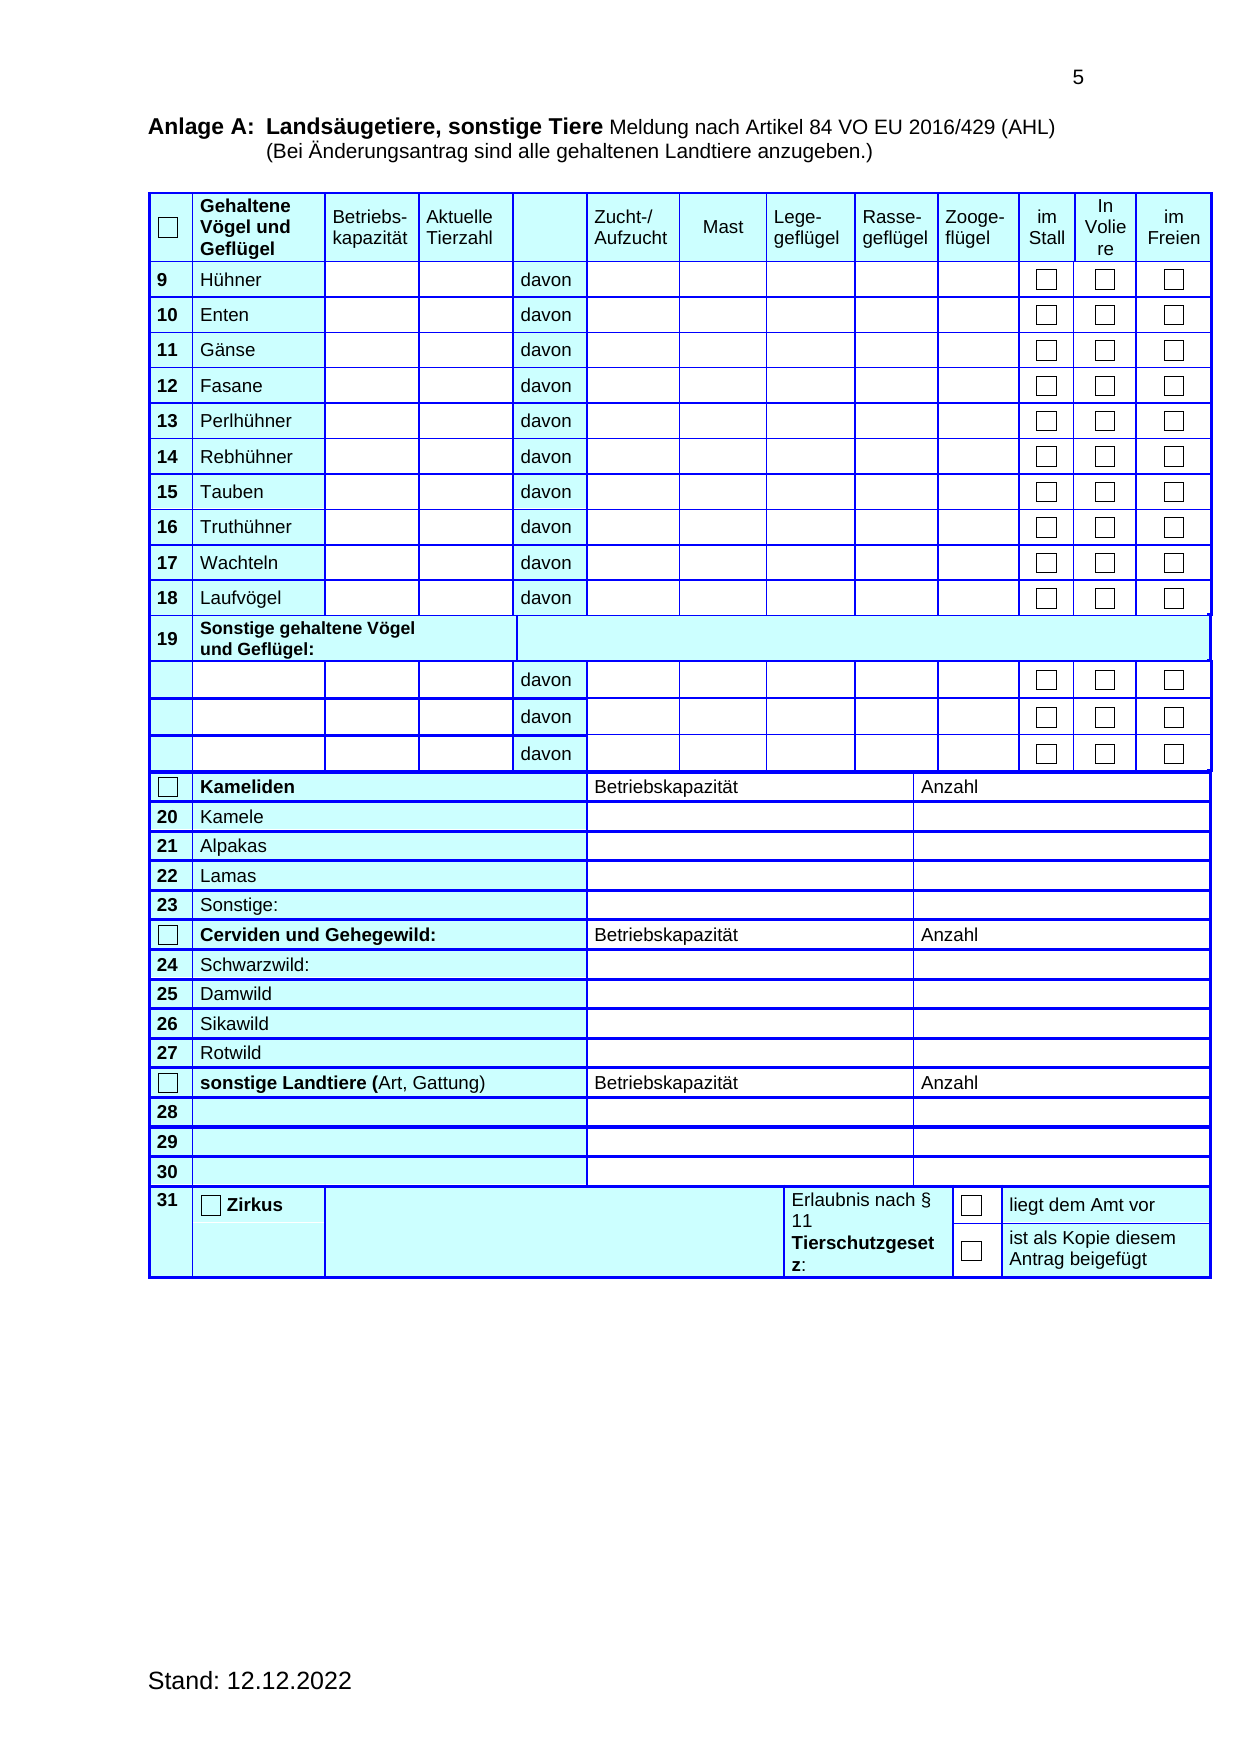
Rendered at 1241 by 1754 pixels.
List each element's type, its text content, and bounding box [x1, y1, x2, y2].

table_cell Perlhühner [193, 404, 324, 438]
table_cell [1137, 475, 1210, 508]
table_cell [1074, 262, 1135, 296]
table_cell [767, 662, 854, 697]
table_cell [420, 737, 512, 770]
table_cell [326, 737, 418, 770]
table_cell Erlaubnis nach § 11 Tierschutzgesetz: [785, 1188, 952, 1276]
table_cell Alpakas [193, 833, 586, 859]
table_cell [939, 439, 1018, 473]
table_cell [588, 475, 679, 508]
table_cell [1020, 333, 1073, 367]
table_cell [588, 1158, 913, 1184]
table_cell [151, 774, 192, 800]
table_cell Gänse [193, 333, 324, 367]
table_cell [588, 439, 679, 473]
table_cell [939, 546, 1018, 579]
table_cell [420, 298, 512, 331]
table_cell [856, 475, 937, 508]
table_cell 13 [151, 404, 192, 438]
table_cell [856, 262, 937, 296]
table_cell [193, 1158, 586, 1184]
table_cell [193, 1129, 586, 1155]
table_cell [420, 262, 512, 296]
table_cell 24 [151, 951, 192, 977]
table_cell [680, 333, 766, 367]
table_cell [1137, 298, 1210, 331]
table_cell Rebhühner [193, 439, 324, 473]
table_cell Kamele [193, 803, 586, 829]
table_cell [914, 1099, 1209, 1125]
table_cell [680, 699, 766, 734]
table_cell [326, 581, 418, 615]
table_cell [1020, 404, 1073, 438]
table_cell 26 [151, 1010, 192, 1037]
table_cell [1074, 368, 1135, 402]
table_cell [193, 737, 324, 770]
table_cell [588, 833, 913, 859]
table_cell [767, 510, 854, 544]
table_cell [767, 439, 854, 473]
table_cell [856, 735, 937, 770]
table_cell [856, 439, 937, 473]
table_cell 29 [151, 1129, 192, 1155]
table_cell [588, 1010, 913, 1037]
table_cell [588, 510, 679, 544]
table_cell [939, 333, 1018, 367]
table_cell davon [514, 546, 586, 579]
table_cell [420, 404, 512, 438]
table_cell [420, 439, 512, 473]
table_header Lege-geflügel [767, 194, 854, 261]
table_cell 20 [151, 803, 192, 829]
table_cell davon [514, 404, 586, 438]
table_cell [1137, 404, 1210, 438]
table_cell [680, 662, 766, 697]
table_cell [914, 1040, 1209, 1066]
table_cell [1020, 581, 1073, 615]
table_cell [767, 368, 854, 402]
table_cell 28 [151, 1099, 192, 1125]
text Anlage A: Landsäugetiere, sonstige Tiere Meldung nach Artikel 84 VO EU 2016/429 (AHL) (Bei Änderungsantrag sind alle gehaltenen Landtiere anzugeben.) [148, 113, 1122, 163]
table_cell [1074, 404, 1135, 438]
table_cell [680, 404, 766, 438]
table_cell [914, 1158, 1209, 1184]
table_cell 21 [151, 833, 192, 859]
table_cell Cerviden und Gehegewild: [193, 921, 586, 948]
table_cell [939, 699, 1018, 734]
table_cell [326, 439, 418, 473]
table_cell [588, 981, 913, 1007]
table_header Zucht-/ Aufzucht [588, 194, 679, 261]
table_cell [939, 404, 1018, 438]
table_cell [914, 803, 1209, 829]
table_cell [914, 951, 1209, 977]
table_cell [939, 581, 1018, 615]
table_cell [1020, 699, 1073, 734]
table_cell [588, 803, 913, 829]
table_cell [680, 581, 766, 615]
table_cell [326, 262, 418, 296]
table_cell 18 [151, 581, 192, 615]
table_cell 17 [151, 546, 192, 579]
table_cell Enten [193, 298, 324, 331]
table_cell davon [514, 439, 586, 473]
table_cell [1137, 368, 1210, 402]
table_cell Hühner [193, 262, 324, 296]
table_cell [914, 892, 1209, 918]
table_cell [767, 298, 854, 331]
table_cell Anzahl [914, 921, 1209, 948]
table_cell [767, 581, 854, 615]
table_cell [151, 921, 192, 948]
table_cell [420, 368, 512, 402]
table_cell [1020, 662, 1073, 697]
table_cell Anzahl [914, 774, 1209, 800]
table_header im Freien [1137, 194, 1210, 261]
table_cell [1074, 735, 1135, 770]
table_cell [588, 581, 679, 615]
table_cell 10 [151, 298, 192, 331]
table_cell [420, 581, 512, 615]
table_cell [326, 298, 418, 331]
table_cell [420, 475, 512, 508]
table_header Betriebs-kapazität [326, 194, 418, 261]
table_cell [939, 298, 1018, 331]
table_cell [326, 1188, 783, 1276]
table_cell [1020, 510, 1073, 544]
table_cell [1137, 699, 1210, 734]
table_cell davon [514, 298, 586, 331]
table_cell [151, 737, 192, 770]
table_cell [588, 368, 679, 402]
table_cell [588, 1129, 913, 1155]
table_cell [326, 510, 418, 544]
table_cell [151, 1069, 192, 1096]
table_cell Sonstige gehaltene Vögel und Geflügel: [193, 616, 516, 660]
table_cell [914, 833, 1209, 859]
table_cell [588, 1040, 913, 1066]
table_cell Betriebskapazität [588, 1069, 913, 1096]
table_cell Sonstige: [193, 892, 586, 918]
table_cell [680, 735, 766, 770]
table_cell [588, 662, 679, 697]
table_cell [588, 892, 913, 918]
table_cell [1074, 298, 1135, 331]
table_cell 27 [151, 1040, 192, 1066]
table_cell [856, 298, 937, 331]
table_cell [954, 1224, 1001, 1276]
table_cell [1137, 581, 1210, 615]
table_header Zooge-flügel [939, 194, 1018, 261]
table_cell [326, 546, 418, 579]
table_cell 15 [151, 475, 192, 508]
table_cell [914, 981, 1209, 1007]
table_cell [326, 368, 418, 402]
table_cell [856, 581, 937, 615]
table_cell [1020, 298, 1073, 331]
table_cell [588, 298, 679, 331]
table_cell [193, 700, 324, 734]
table_cell [1137, 510, 1210, 544]
table_cell [193, 1099, 586, 1125]
table_cell [588, 546, 679, 579]
table_cell [680, 262, 766, 296]
table_cell [767, 404, 854, 438]
table_cell [151, 700, 192, 734]
table_cell [420, 546, 512, 579]
table_cell Rotwild [193, 1040, 586, 1066]
table_cell [939, 735, 1018, 770]
table_cell liegt dem Amt vor [1003, 1188, 1209, 1222]
table_cell [856, 662, 937, 697]
table_cell Kameliden [193, 774, 586, 800]
table_cell [1020, 546, 1073, 579]
table_cell [767, 333, 854, 367]
table_cell [954, 1188, 1001, 1222]
table_cell davon [514, 475, 586, 508]
table_cell Wachteln [193, 546, 324, 579]
table_cell [1137, 546, 1210, 579]
table_cell [193, 662, 324, 697]
table_cell [1137, 262, 1210, 296]
table_cell [856, 699, 937, 734]
table_cell Lamas [193, 862, 586, 889]
table_cell [1074, 510, 1135, 544]
table_cell 16 [151, 510, 192, 544]
table_cell [588, 1099, 913, 1125]
table_cell [326, 700, 418, 734]
table_cell Betriebskapazität [588, 921, 913, 948]
table_cell 12 [151, 368, 192, 402]
table_cell 31 [151, 1188, 192, 1276]
table_cell [326, 404, 418, 438]
table_cell [680, 439, 766, 473]
table_cell [767, 735, 854, 770]
table_cell [1074, 662, 1135, 697]
table_cell davon [514, 662, 586, 697]
table_cell [1137, 662, 1210, 697]
table_cell [767, 262, 854, 296]
table_cell [588, 333, 679, 367]
table_cell [588, 862, 913, 889]
table_cell [1020, 262, 1073, 296]
table_cell [588, 404, 679, 438]
table_cell 11 [151, 333, 192, 367]
table_cell [1020, 439, 1073, 473]
table_cell [420, 510, 512, 544]
table_cell [914, 862, 1209, 889]
table_cell [914, 1129, 1209, 1155]
table_header [514, 194, 586, 261]
table_cell [420, 333, 512, 367]
table_cell [326, 333, 418, 367]
table_cell [1137, 735, 1210, 770]
table_cell [588, 699, 679, 734]
table_cell [1137, 333, 1210, 367]
table_cell [856, 404, 937, 438]
table_cell davon [514, 581, 586, 615]
table_cell 23 [151, 892, 192, 918]
table_cell [1074, 333, 1135, 367]
table_header Gehaltene Vögel und Geflügel [193, 194, 324, 261]
table_cell [588, 262, 679, 296]
table_cell [680, 510, 766, 544]
table_cell [767, 699, 854, 734]
table_cell [939, 510, 1018, 544]
table_cell [151, 662, 192, 697]
table_cell 19 [151, 616, 192, 660]
table_cell 30 [151, 1158, 192, 1184]
table_cell [856, 368, 937, 402]
table_cell [914, 1010, 1209, 1037]
table_cell ist als Kopie diesem Antrag beigefügt [1003, 1224, 1209, 1276]
table_cell [767, 475, 854, 508]
table_cell davon [514, 368, 586, 402]
table_cell [420, 662, 512, 697]
table_cell [326, 475, 418, 508]
table_cell davon [514, 510, 586, 544]
table_cell [767, 546, 854, 579]
table_cell davon [514, 700, 586, 734]
table_header Rasse-geflügel [856, 194, 937, 261]
table_cell 14 [151, 439, 192, 473]
table_cell [1074, 439, 1135, 473]
table_cell Damwild [193, 981, 586, 1007]
table_cell [420, 700, 512, 734]
table_cell Zirkus [193, 1188, 324, 1222]
table_cell Laufvögel [193, 581, 324, 615]
table_cell [680, 298, 766, 331]
table_header Mast [680, 194, 766, 261]
table_cell [680, 546, 766, 579]
table_cell [1074, 581, 1135, 615]
table_cell [588, 735, 679, 770]
table_cell 22 [151, 862, 192, 889]
table_cell Fasane [193, 368, 324, 402]
table_cell [1020, 735, 1073, 770]
table_cell [939, 475, 1018, 508]
table_cell davon [514, 737, 586, 770]
table_cell davon [514, 262, 586, 296]
table_cell [939, 368, 1018, 402]
table_cell davon [514, 333, 586, 367]
table_header Aktuelle Tierzahl [420, 194, 512, 261]
table_cell Tauben [193, 475, 324, 508]
table_cell [939, 662, 1018, 697]
table_cell [856, 333, 937, 367]
table_cell Sikawild [193, 1010, 586, 1037]
table_cell sonstige Landtiere (Art, Gattung) [193, 1069, 586, 1096]
table_header In Voliere [1076, 194, 1135, 261]
table_cell 9 [151, 262, 192, 296]
table_cell 25 [151, 981, 192, 1007]
table_cell Anzahl [914, 1069, 1209, 1096]
table_cell [588, 951, 913, 977]
table_cell Betriebskapazität [588, 774, 913, 800]
table_cell [856, 510, 937, 544]
table_cell [193, 1223, 324, 1276]
table_cell Schwarzwild: [193, 951, 586, 977]
table_cell [326, 662, 418, 697]
table_header im Stall [1020, 194, 1074, 261]
table_cell [856, 546, 937, 579]
table_cell [518, 616, 1209, 660]
table_cell [680, 368, 766, 402]
table_header [151, 194, 192, 261]
table_cell [1020, 475, 1073, 508]
table_cell [1020, 368, 1073, 402]
table_cell [1137, 439, 1210, 473]
table_cell [939, 262, 1018, 296]
table_cell Truthühner [193, 510, 324, 544]
table_cell [1074, 475, 1135, 508]
table_cell [1074, 546, 1135, 579]
table_cell [1074, 699, 1135, 734]
table_cell [680, 475, 766, 508]
